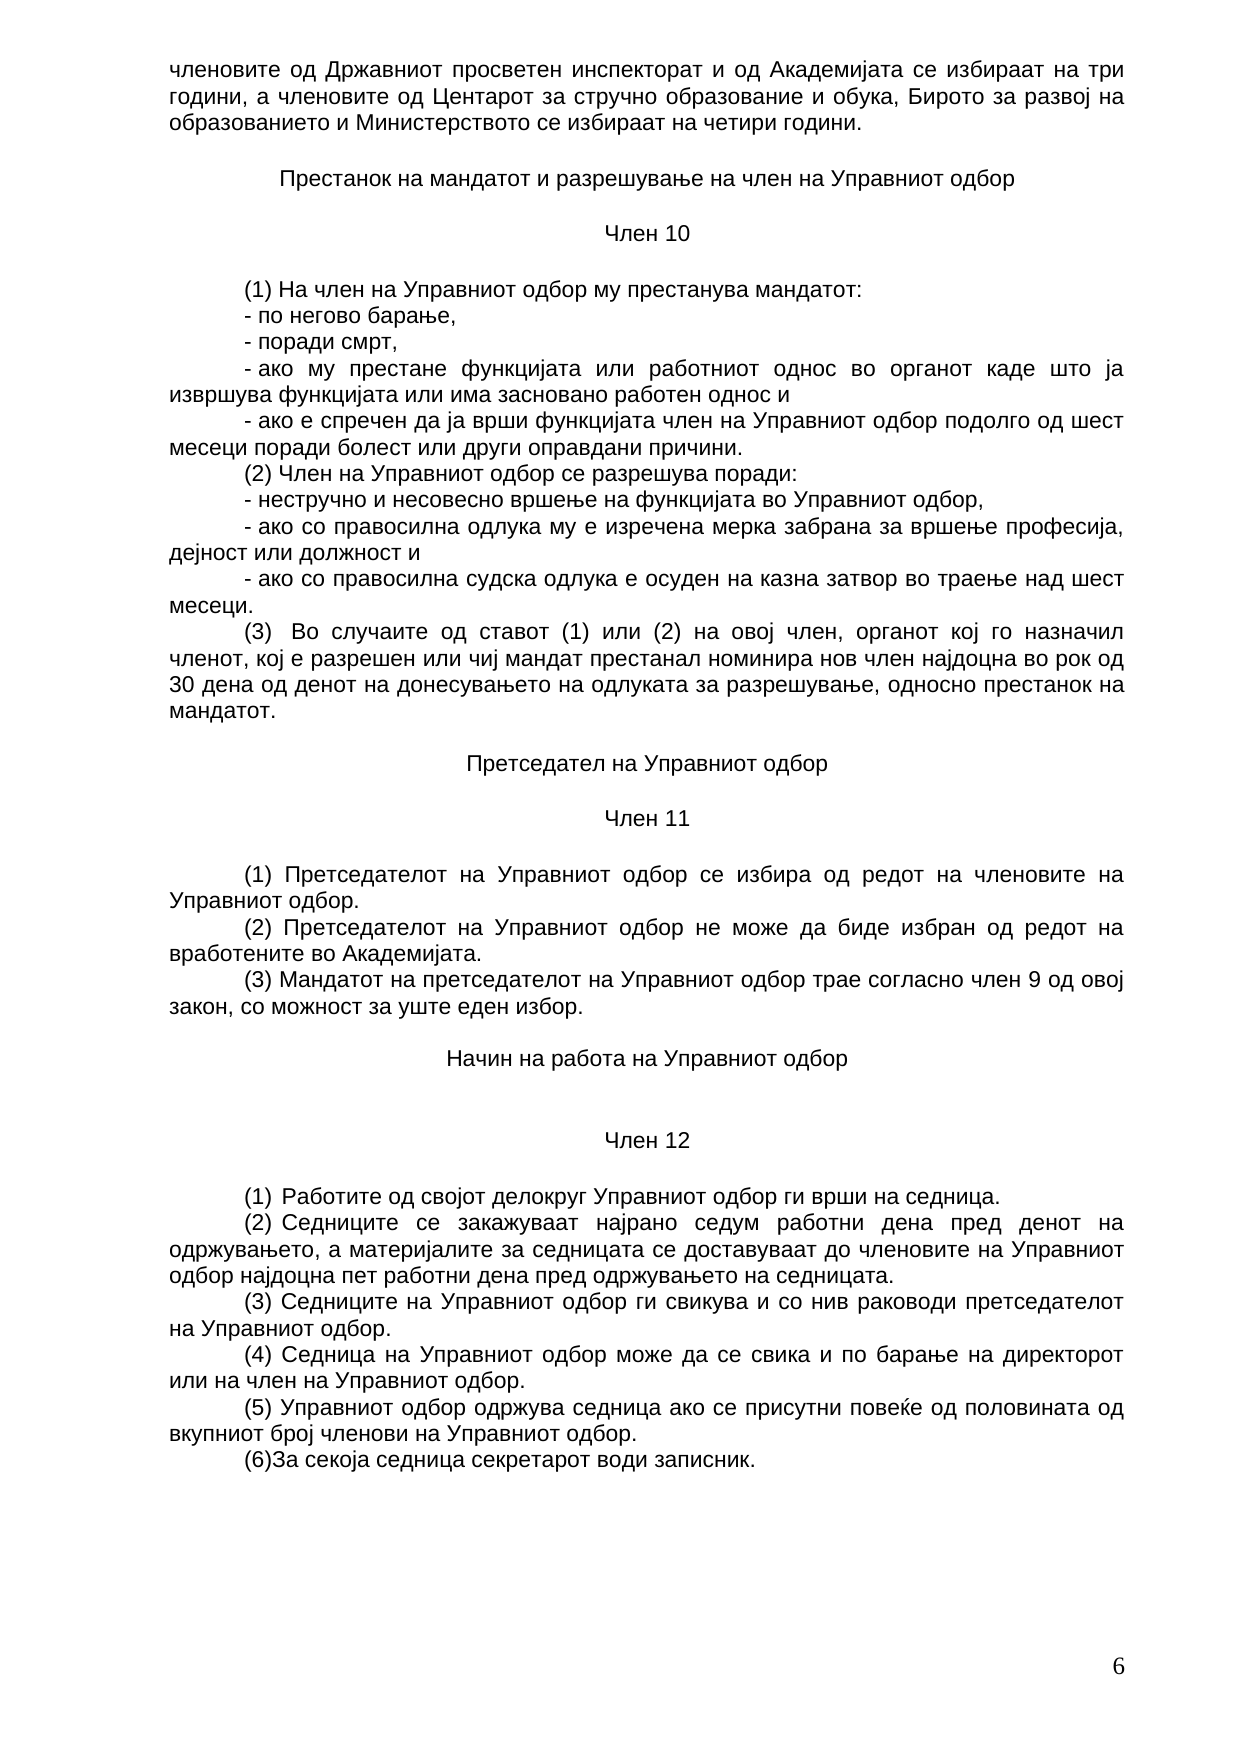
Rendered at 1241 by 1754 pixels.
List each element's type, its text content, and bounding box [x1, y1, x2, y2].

text - поради смрт, [169, 328, 1125, 354]
text Член 11 [169, 805, 1125, 832]
text (2) Член на Управниот одбор се разрешува поради: [169, 460, 1125, 486]
text - ако со правосилна одлука му е изречена мерка забрана за вршење професија, дејност или должност и [169, 513, 1125, 565]
text - ако му престане функцијата или работниот однос во органот каде што ја извршува функцијата или има засновано работен однос и [169, 354, 1125, 407]
list Работите од својот делокруг Управниот одбор ги врши на седница. [244, 1183, 1125, 1209]
text Член 12 [169, 1127, 1125, 1154]
text Претседател на Управниот одбор [169, 750, 1125, 776]
text (6)За секоја седница секретарот води записник. [169, 1446, 1125, 1473]
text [169, 56, 1125, 135]
text - по негово барање, [169, 302, 1125, 328]
text (3) Во случаите од ставот (1) или (2) на овој член, органот кој го назначил членот, кој е разрешен или чиј мандат престанал номинира нов член најдоцна во рок од 30 дена од денот на донесувањето на одлуката за разрешување, односно престанок на мандатот. [169, 618, 1125, 723]
text Член 10 [169, 220, 1125, 246]
list Седниците се закажуваат најрано седум работни дена пред денот на одржувањето, а материјалите за седницата се доставуваат до членовите на Управниот одбор најдоцна пет работни дена пред одржувањето на седницата. [169, 1209, 1125, 1288]
text (3) Мандатот на претседателот на Управниот одбор трае согласно член 9 од овој закон, со можност за уште еден избор. [169, 966, 1125, 1019]
text (1) Претседателот на Управниот одбор се избира од редот на членовите на Управниот одбор. [169, 861, 1125, 914]
text (5) Управниот одбор одржува седница ако се присутни повеќе од половината од вкупниот број членови на Управниот одбор. [169, 1394, 1125, 1446]
text Начин на работа на Управниот одбор [169, 1045, 1125, 1072]
text (1) На член на Управниот одбор му престанува мандатот: [169, 276, 1125, 302]
text Престанок на мандатот и разрешување на член на Управниот одбор [169, 164, 1125, 191]
text - ако е спречен да ја врши функцијата член на Управниот одбор подолго од шест месеци поради болест или други оправдани причини. [169, 407, 1125, 460]
text - ако со правосилна судска одлука е осуден на казна затвор во траење над шест месеци. [169, 565, 1125, 618]
text (4) Седница на Управниот одбор може да се свика и по барање на директорот или на член на Управниот одбор. [169, 1341, 1125, 1394]
text (3) Седниците на Управниот одбор ги свикува и со нив раководи претседателот на Управниот одбор. [169, 1288, 1125, 1341]
text - нестручно и несовесно вршење на функцијата во Управниот одбор, [169, 486, 1125, 513]
text (2) Претседателот на Управниот одбор не може да биде избран од редот на вработените во Академијата. [169, 914, 1125, 966]
